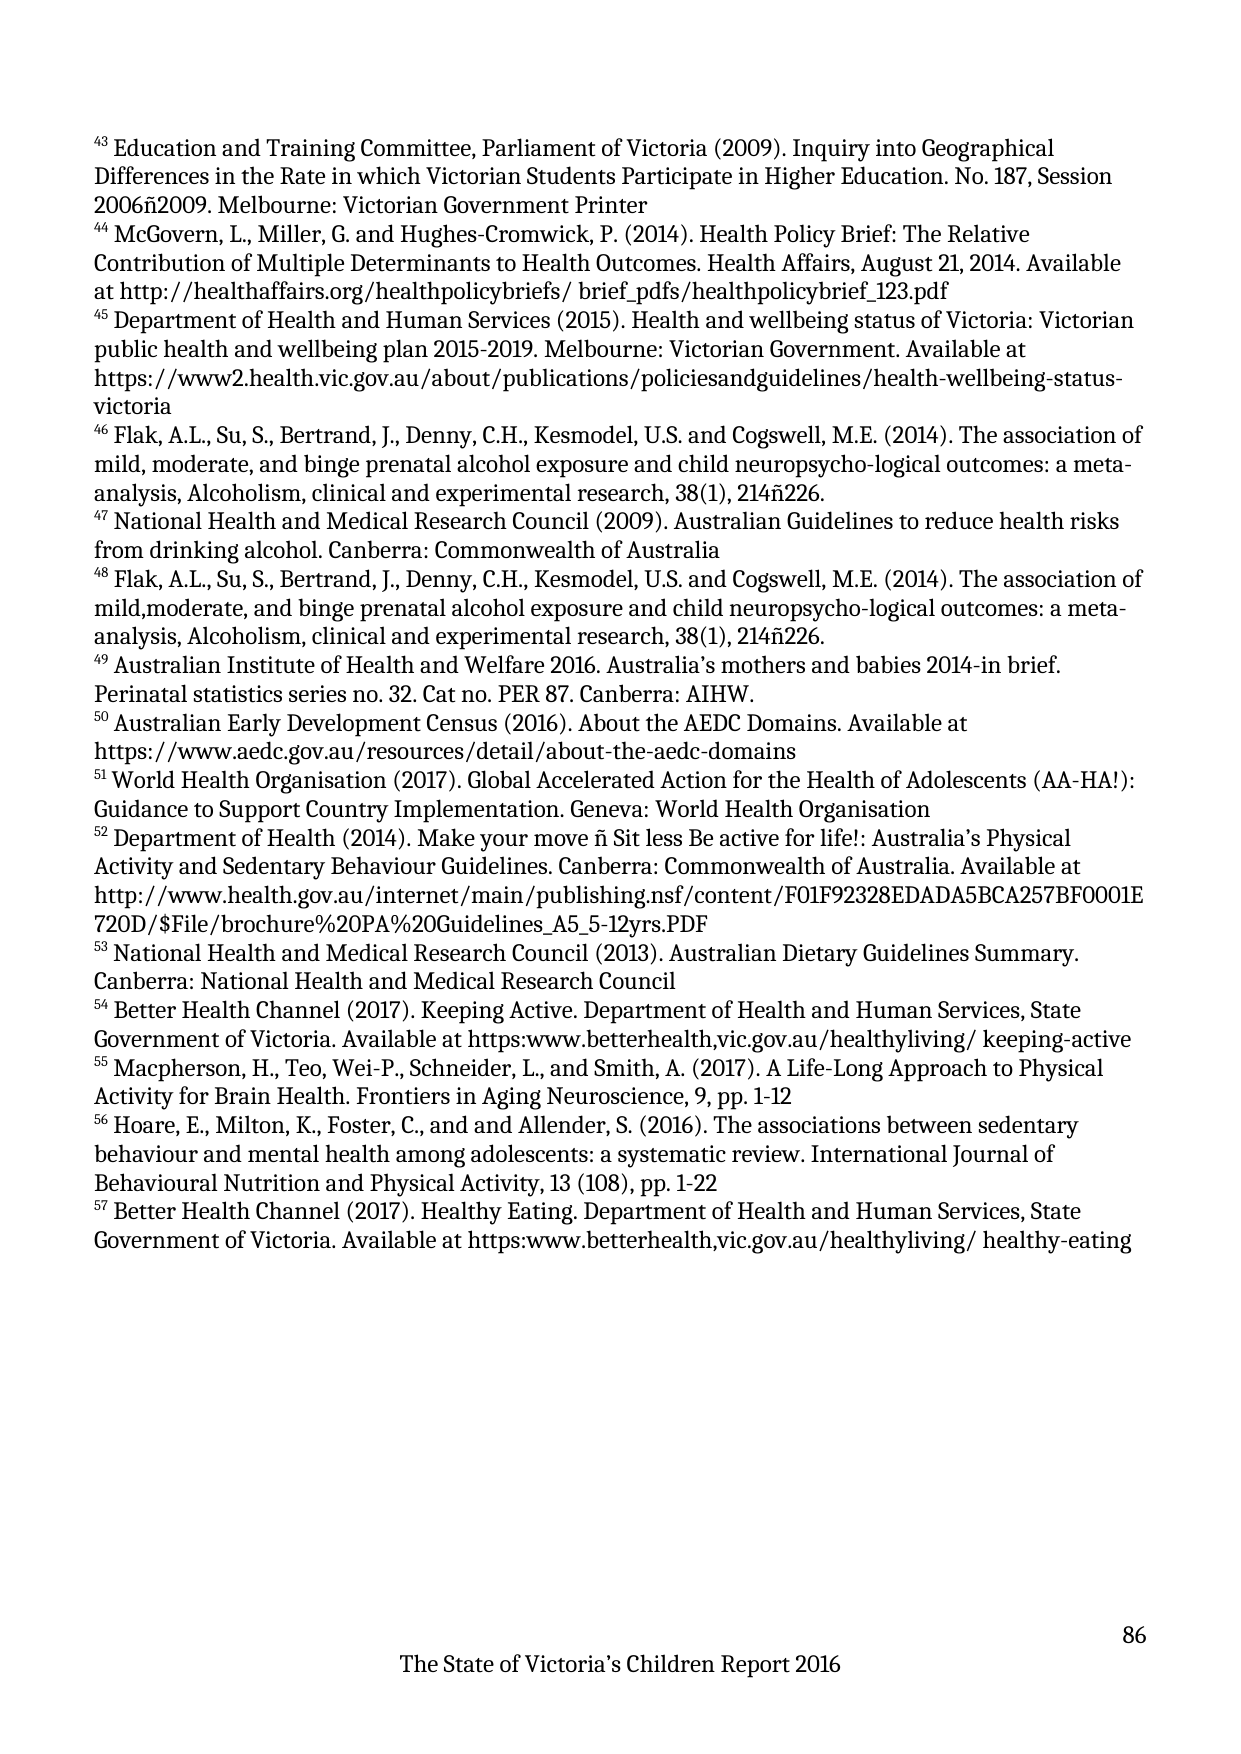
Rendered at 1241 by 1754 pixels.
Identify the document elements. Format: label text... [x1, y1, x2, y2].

text 44 McGovern, L., Miller, G. and Hughes-Cromwick, P. (2014). Health Policy Brief: The Relative Contribution of Multiple Determinants to Health Outcomes. Health Affairs, August 21, 2014. Available at http://healthaffairs.org/healthpolicybriefs/ brief_pdfs/healthpolicybrief_123.pdf [94, 220, 1146, 306]
text 54 Better Health Channel (2017). Keeping Active. Department of Health and Human Services, State Government of Victoria. Available at https:www.betterhealth,vic.gov.au/healthyliving/ keeping-active [94, 996, 1146, 1053]
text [94, 1197, 1146, 1255]
text 49 Australian Institute of Health and Welfare 2016. Australia’s mothers and babies 2014-in brief. Perinatal statistics series no. 32. Cat no. PER 87. Canberra: AIHW. [94, 651, 1146, 708]
text 56 Hoare, E., Milton, K., Foster, C., and and Allender, S. (2016). The associations between sedentary behaviour and mental health among adolescents: a systematic review. International Journal of Behavioural Nutrition and Physical Activity, 13 (108), pp. 1-22 [94, 1111, 1146, 1197]
text 50 Australian Early Development Census (2016). About the AEDC Domains. Available at https://www.aedc.gov.au/resources/detail/about-the-aedc-domains [94, 708, 1146, 766]
text 47 National Health and Medical Research Council (2009). Australian Guidelines to reduce health risks from drinking alcohol. Canberra: Commonwealth of Australia [94, 507, 1146, 565]
text 51 World Health Organisation (2017). Global Accelerated Action for the Health of Adolescents (AA-HA!): Guidance to Support Country Implementation. Geneva: World Health Organisation [94, 766, 1146, 823]
text 43 Education and Training Committee, Parliament of Victoria (2009). Inquiry into Geographical Differences in the Rate in which Victorian Students Participate in Higher Education. No. 187, Session 2006ñ2009. Melbourne: Victorian Government Printer [94, 133, 1146, 220]
text 46 Flak, A.L., Su, S., Bertrand, J., Denny, C.H., Kesmodel, U.S. and Cogswell, M.E. (2014). The association of mild, moderate, and binge prenatal alcohol exposure and child neuropsycho-logical outcomes: a meta-analysis, Alcoholism, clinical and experimental research, 38(1), 214ñ226. [94, 421, 1146, 507]
text 52 Department of Health (2014). Make your move ñ Sit less Be active for life!: Australia’s Physical Activity and Sedentary Behaviour Guidelines. Canberra: Commonwealth of Australia. Available at http://www.health.gov.au/internet/main/publishing.nsf/content/F01F92328EDADA5BCA257BF0001E720D/$File/brochure%20PA%20Guidelines_A5_5-12yrs.PDF [94, 823, 1146, 938]
text 45 Department of Health and Human Services (2015). Health and wellbeing status of Victoria: Victorian public health and wellbeing plan 2015-2019. Melbourne: Victorian Government. Available at https://www2.health.vic.gov.au/about/publications/policiesandguidelines/health-wellbeing-status-victoria [94, 306, 1146, 421]
text 53 National Health and Medical Research Council (2013). Australian Dietary Guidelines Summary. Canberra: National Health and Medical Research Council [94, 938, 1146, 996]
text 48 Flak, A.L., Su, S., Bertrand, J., Denny, C.H., Kesmodel, U.S. and Cogswell, M.E. (2014). The association of mild,moderate, and binge prenatal alcohol exposure and child neuropsycho-logical outcomes: a meta-analysis, Alcoholism, clinical and experimental research, 38(1), 214ñ226. [94, 565, 1146, 651]
text 55 Macpherson, H., Teo, Wei-P., Schneider, L., and Smith, A. (2017). A Life-Long Approach to Physical Activity for Brain Health. Frontiers in Aging Neuroscience, 9, pp. 1-12 [94, 1053, 1146, 1111]
